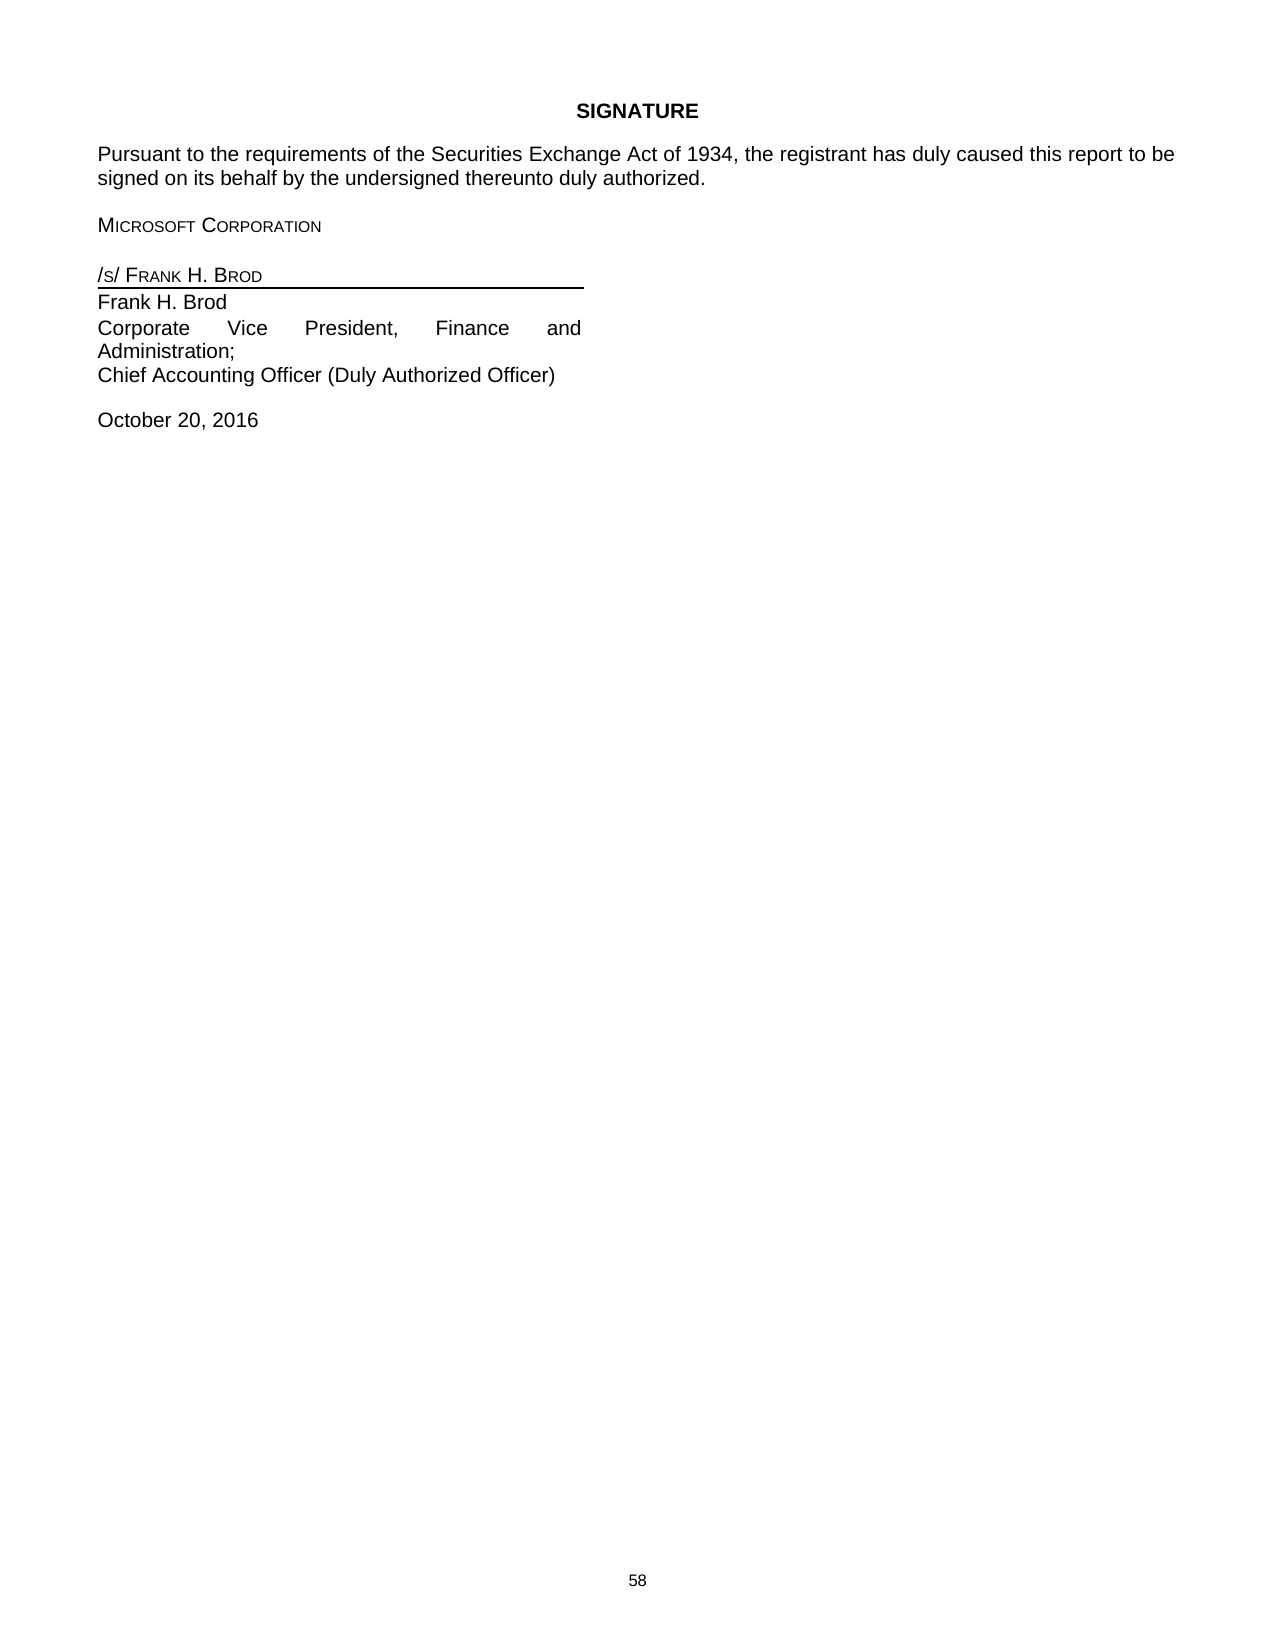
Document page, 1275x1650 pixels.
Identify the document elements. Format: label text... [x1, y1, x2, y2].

text Pursuant to the requirements of the Securities Exchange Act of 1934, the registrant has duly caused this report to be signed on its behalf by the undersigned thereunto duly authorized. [97, 142, 1177, 189]
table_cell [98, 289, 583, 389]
text October 20, 2016 [97, 408, 1177, 432]
text SIGNATURE [97, 99, 1177, 123]
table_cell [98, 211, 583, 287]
